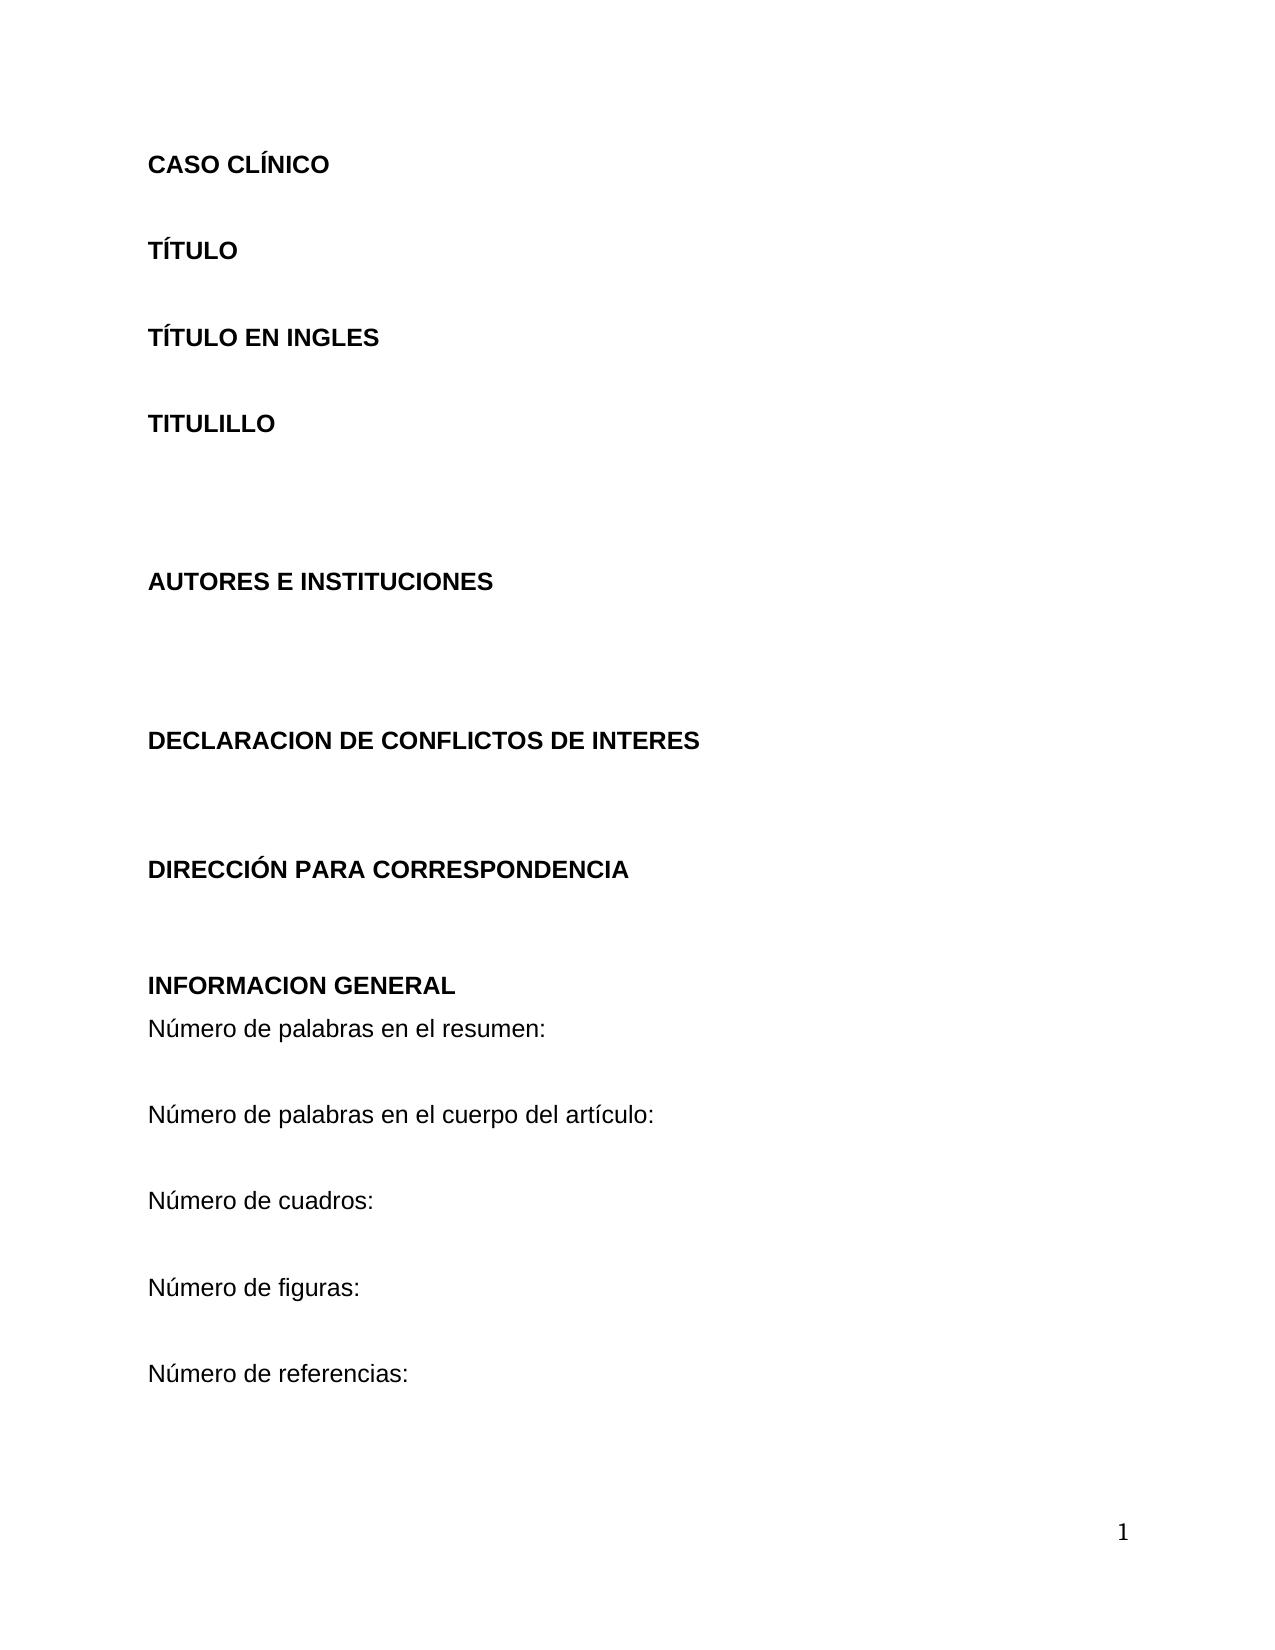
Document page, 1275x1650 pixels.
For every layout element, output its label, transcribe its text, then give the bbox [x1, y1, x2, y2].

text Número de palabras en el cuerpo del artículo: [148, 1100, 1127, 1129]
text CASO CLÍNICO [148, 150, 1127, 179]
text AUTORES E INSTITUCIONES [148, 567, 1127, 596]
text Número de referencias: [148, 1359, 1127, 1387]
text TÍTULO [148, 236, 1127, 265]
text Número de figuras: [148, 1272, 1127, 1301]
text Número de palabras en el resumen: [148, 1014, 1127, 1042]
text TITULILLO [148, 409, 1127, 437]
text DIRECCIÓN PARA CORRESPONDENCIA [148, 855, 1127, 884]
text INFORMACION GENERAL [148, 971, 1127, 999]
text Número de cuadros: [148, 1186, 1127, 1215]
text DECLARACION DE CONFLICTOS DE INTERES [148, 726, 1127, 754]
text TÍTULO EN INGLES [148, 322, 1127, 351]
